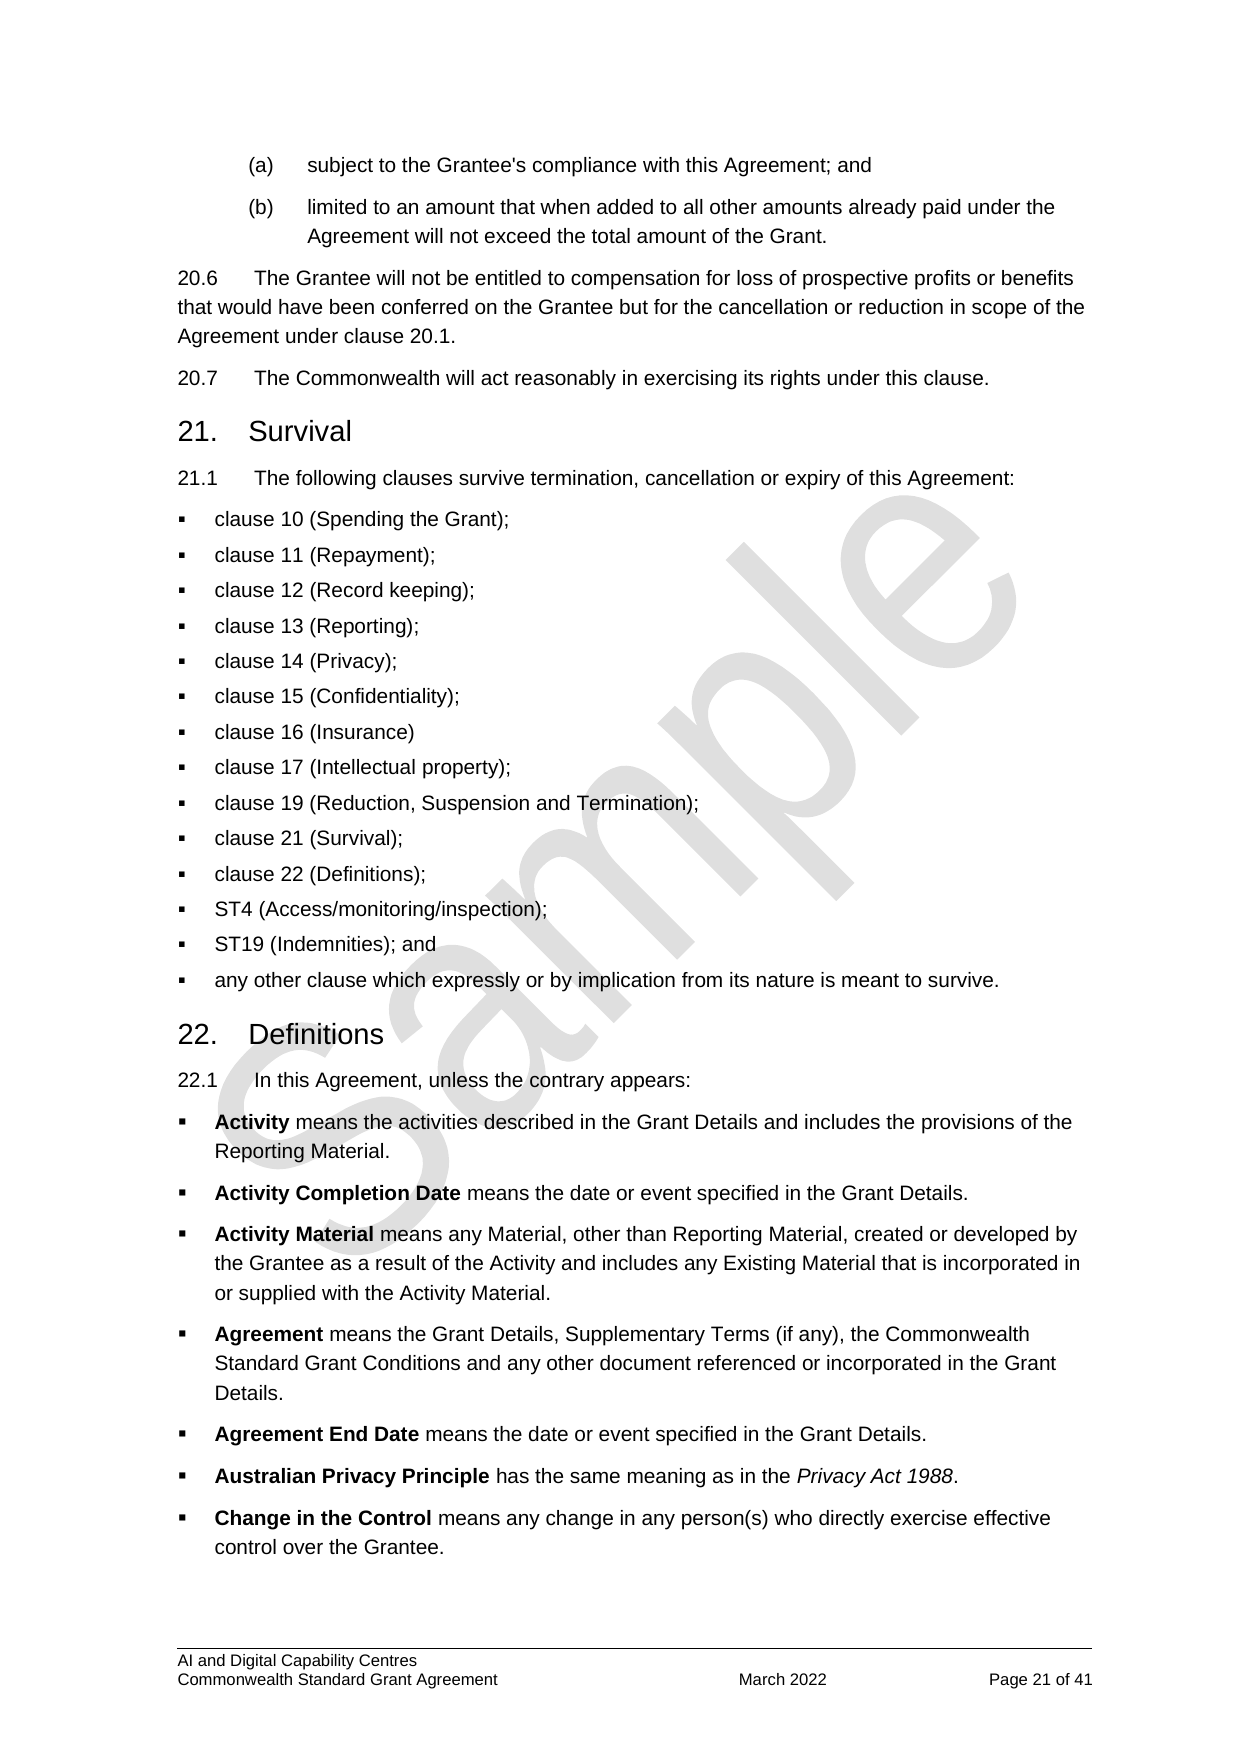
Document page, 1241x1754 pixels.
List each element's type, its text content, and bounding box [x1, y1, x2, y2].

text (a) subject to the Grantee's compliance with this Agreement; and [248, 148, 1092, 177]
list Activity means the activities described in the Grant Details and includes the provisions of the Reporting Material. [177, 1104, 1092, 1163]
text 21.1 The following clauses survive termination, cancellation or expiry of this Agreement: [177, 460, 1092, 489]
list any other clause which expressly or by implication from its nature is meant to survive. [177, 962, 1092, 992]
list Activity Completion Date means the date or event specified in the Grant Details. [177, 1175, 1092, 1204]
list Change in the Control means any change in any person(s) who directly exercise effective control over the Grantee. [177, 1500, 1092, 1558]
list clause 11 (Repayment); [177, 537, 1092, 567]
list Activity Material means any Material, other than Reporting Material, created or developed by the Grantee as a result of the Activity and includes any Existing Material that is incorporated in or supplied with the Activity Material. [177, 1217, 1092, 1304]
subtitle Definitions [177, 1017, 1092, 1050]
list clause 13 (Reporting); [177, 608, 1092, 637]
list Australian Privacy Principle has the same meaning as in the Privacy Act 1988. [177, 1458, 1092, 1488]
list ST4 (Access/monitoring/inspection); [177, 892, 1092, 921]
list clause 12 (Record keeping); [177, 573, 1092, 602]
list clause 16 (Insurance) [177, 714, 1092, 744]
list clause 14 (Privacy); [177, 644, 1092, 673]
list Agreement means the Grant Details, Supplementary Terms (if any), the Commonwealth Standard Grant Conditions and any other document referenced or incorporated in the Grant Details. [177, 1317, 1092, 1404]
list clause 22 (Definitions); [177, 856, 1092, 885]
text 20.7 The Commonwealth will act reasonably in exercising its rights under this clause. [177, 360, 1092, 389]
text 20.6 The Grantee will not be entitled to compensation for loss of prospective profits or benefits that would have been conferred on the Grantee but for the cancellation or reduction in scope of the Agreement under clause 20.1. [177, 260, 1092, 348]
list ST19 (Indemnities); and [177, 927, 1092, 956]
list Agreement End Date means the date or event specified in the Grant Details. [177, 1417, 1092, 1446]
text 22.1 In this Agreement, unless the contrary appears: [177, 1063, 1092, 1092]
list clause 17 (Intellectual property); [177, 750, 1092, 779]
subtitle Survival [177, 414, 1092, 448]
text (b) limited to an amount that when added to all other amounts already paid under the Agreement will not exceed the total amount of the Grant. [248, 189, 1092, 248]
list clause 19 (Reduction, Suspension and Termination); [177, 785, 1092, 814]
list clause 15 (Confidentiality); [177, 679, 1092, 708]
list clause 21 (Survival); [177, 821, 1092, 850]
list clause 10 (Spending the Grant); [177, 502, 1092, 531]
